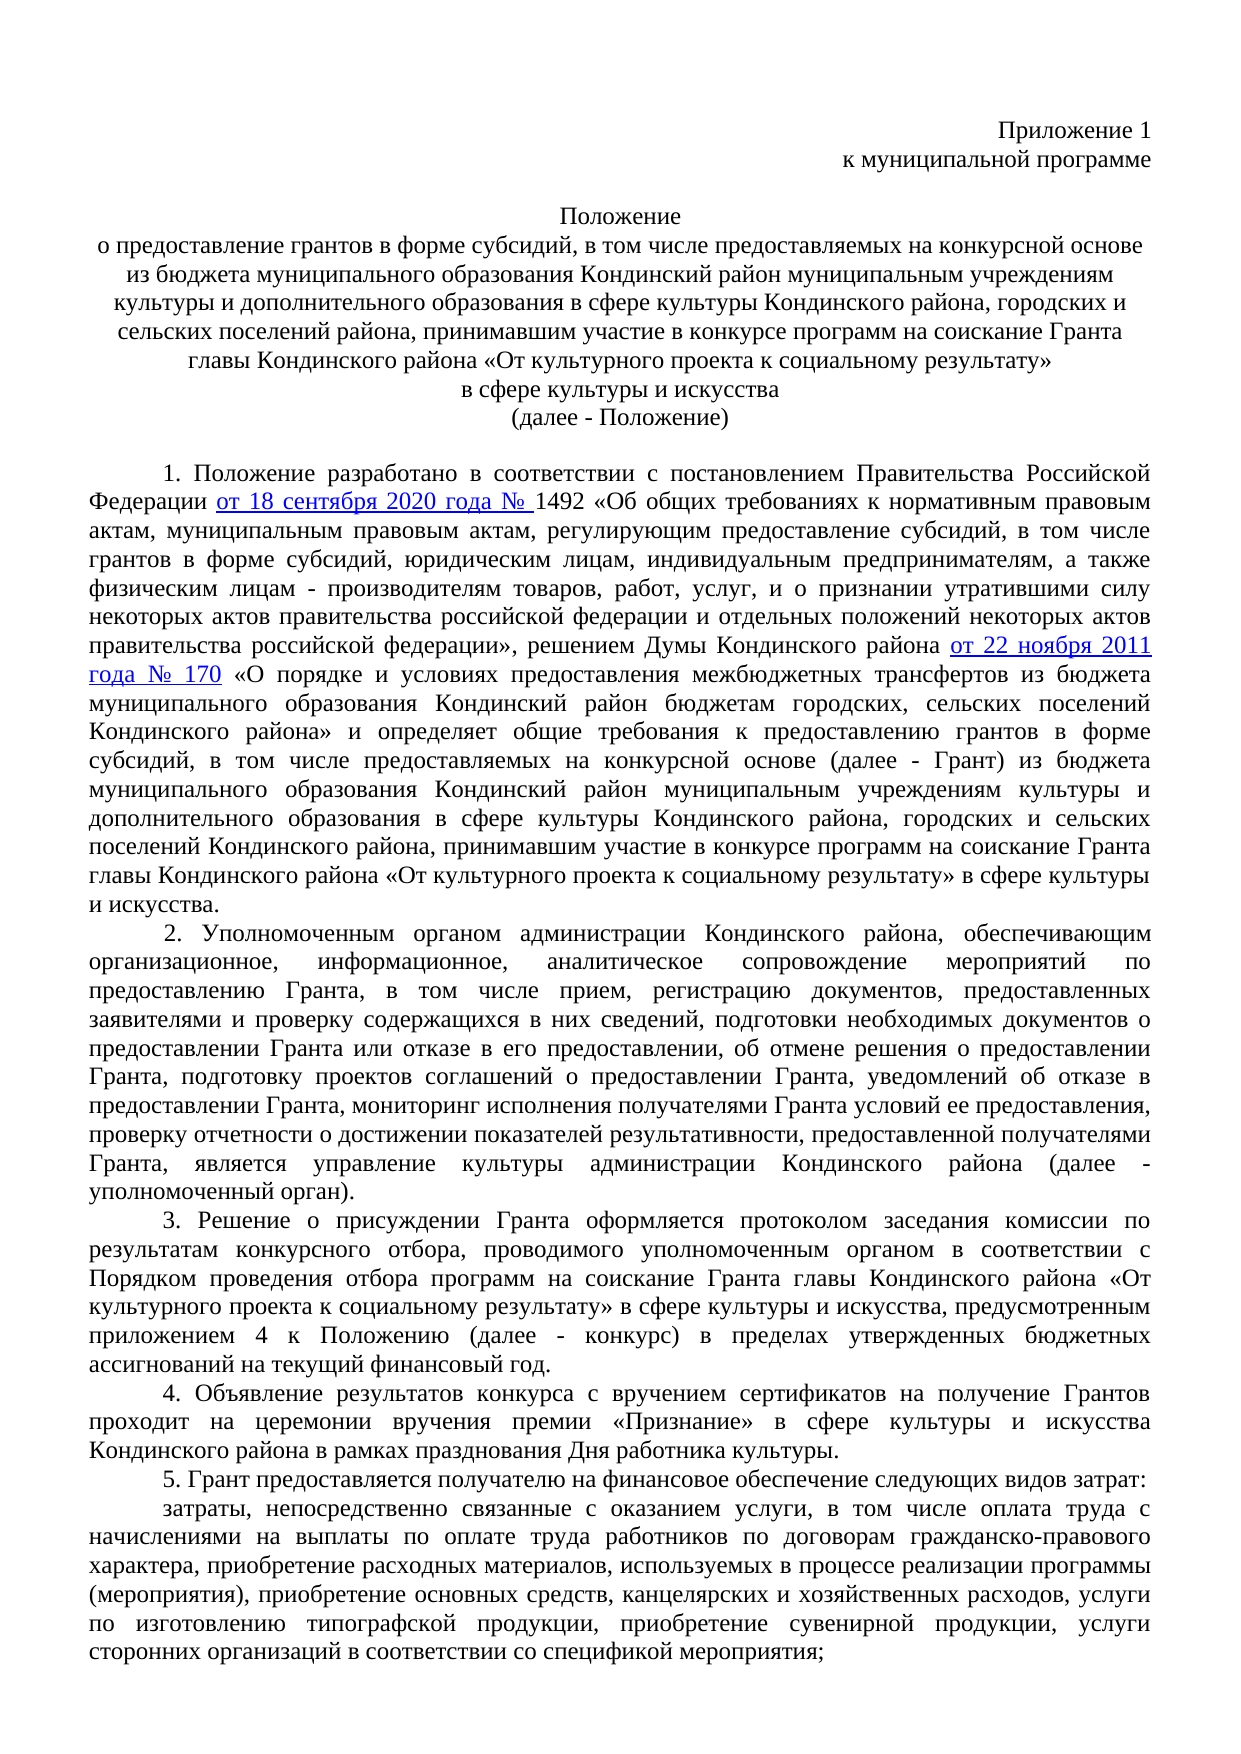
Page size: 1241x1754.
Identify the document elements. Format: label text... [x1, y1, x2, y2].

text Положение [89, 201, 1152, 230]
text в сфере культуры и искусства [89, 374, 1152, 402]
text о предоставление грантов в форме субсидий, в том числе предоставляемых на конкурсной основе из бюджета муниципального образования Кондинский район муниципальным учреждениям культуры и дополнительного образования в сфере культуры Кондинского района, городских и сельских поселений района, принимавшим участие в конкурсе программ на соискание Гранта главы Кондинского района «От культурного проекта к социальному результату» [89, 230, 1152, 374]
text 3. Решение о присуждении Гранта оформляется протоколом заседания комиссии по результатам конкурсного отбора, проводимого уполномоченным органом в соответствии с Порядком проведения отбора программ на соискание Гранта главы Кондинского района «От культурного проекта к социальному результату» в сфере культуры и искусства, предусмотренным приложением 4 к Положению (далее - конкурс) в пределах утвержденных бюджетных ассигнований на текущий финансовый год. [89, 1205, 1152, 1378]
text Приложение 1 [89, 115, 1152, 144]
text (далее - Положение) [89, 402, 1152, 431]
text 2. Уполномоченным органом администрации Кондинского района, обеспечивающим организационное, информационное, аналитическое сопровождение мероприятий по предоставлению Гранта, в том числе прием, регистрацию документов, предоставленных заявителями и проверку содержащихся в них сведений, подготовки необходимых документов о предоставлении Гранта или отказе в его предоставлении, об отмене решения о предоставлении Гранта, подготовку проектов соглашений о предоставлении Гранта, уведомлений об отказе в предоставлении Гранта, мониторинг исполнения получателями Гранта условий ее предоставления, проверку отчетности о достижении показателей результативности, предоставленной получателями Гранта, является управление культуры администрации Кондинского района (далее - уполномоченный орган). [89, 918, 1152, 1205]
text к муниципальной программе [89, 144, 1152, 172]
subtitle 1. Положение разработано в соответствии с постановлением Правительства Российской Федерации от 18 сентября 2020 года № 1492 «Об общих требованиях к нормативным правовым актам, муниципальным правовым актам, регулирующим предоставление субсидий, в том числе грантов в форме субсидий, юридическим лицам, индивидуальным предпринимателям, а также физическим лицам - производителям товаров, работ, услуг, и о признании утратившими силу некоторых актов правительства российской федерации и отдельных положений некоторых актов правительства российской федерации», решением Думы Кондинского района от 22 ноября 2011 года № 170 «О порядке и условиях предоставления межбюджетных трансфертов из бюджета муниципального образования Кондинский район бюджетам городских, сельских поселений Кондинского района» и определяет общие требования к предоставлению грантов в форме субсидий, в том числе предоставляемых на конкурсной основе (далее - Грант) из бюджета муниципального образования Кондинский район муниципальным учреждениям культуры и дополнительного образования в сфере культуры Кондинского района, городских и сельских поселений Кондинского района, принимавшим участие в конкурсе программ на соискание Гранта главы Кондинского района «От культурного проекта к социальному результату» в сфере культуры и искусства. [89, 458, 1152, 918]
text затраты, непосредственно связанные с оказанием услуги, в том числе оплата труда с начислениями на выплаты по оплате труда работников по договорам гражданско-правового характера, приобретение расходных материалов, используемых в процессе реализации программы (мероприятия), приобретение основных средств, канцелярских и хозяйственных расходов, услуги по изготовлению типографской продукции, приобретение сувенирной продукции, услуги сторонних организаций в соответствии со спецификой мероприятия; [89, 1493, 1152, 1665]
text 4. Объявление результатов конкурса с вручением сертификатов на получение Грантов проходит на церемонии вручения премии «Признание» в сфере культуры и искусства Кондинского района в рамках празднования Дня работника культуры. [89, 1378, 1152, 1464]
text 5. Грант предоставляется получателю на финансовое обеспечение следующих видов затрат: [89, 1464, 1152, 1493]
